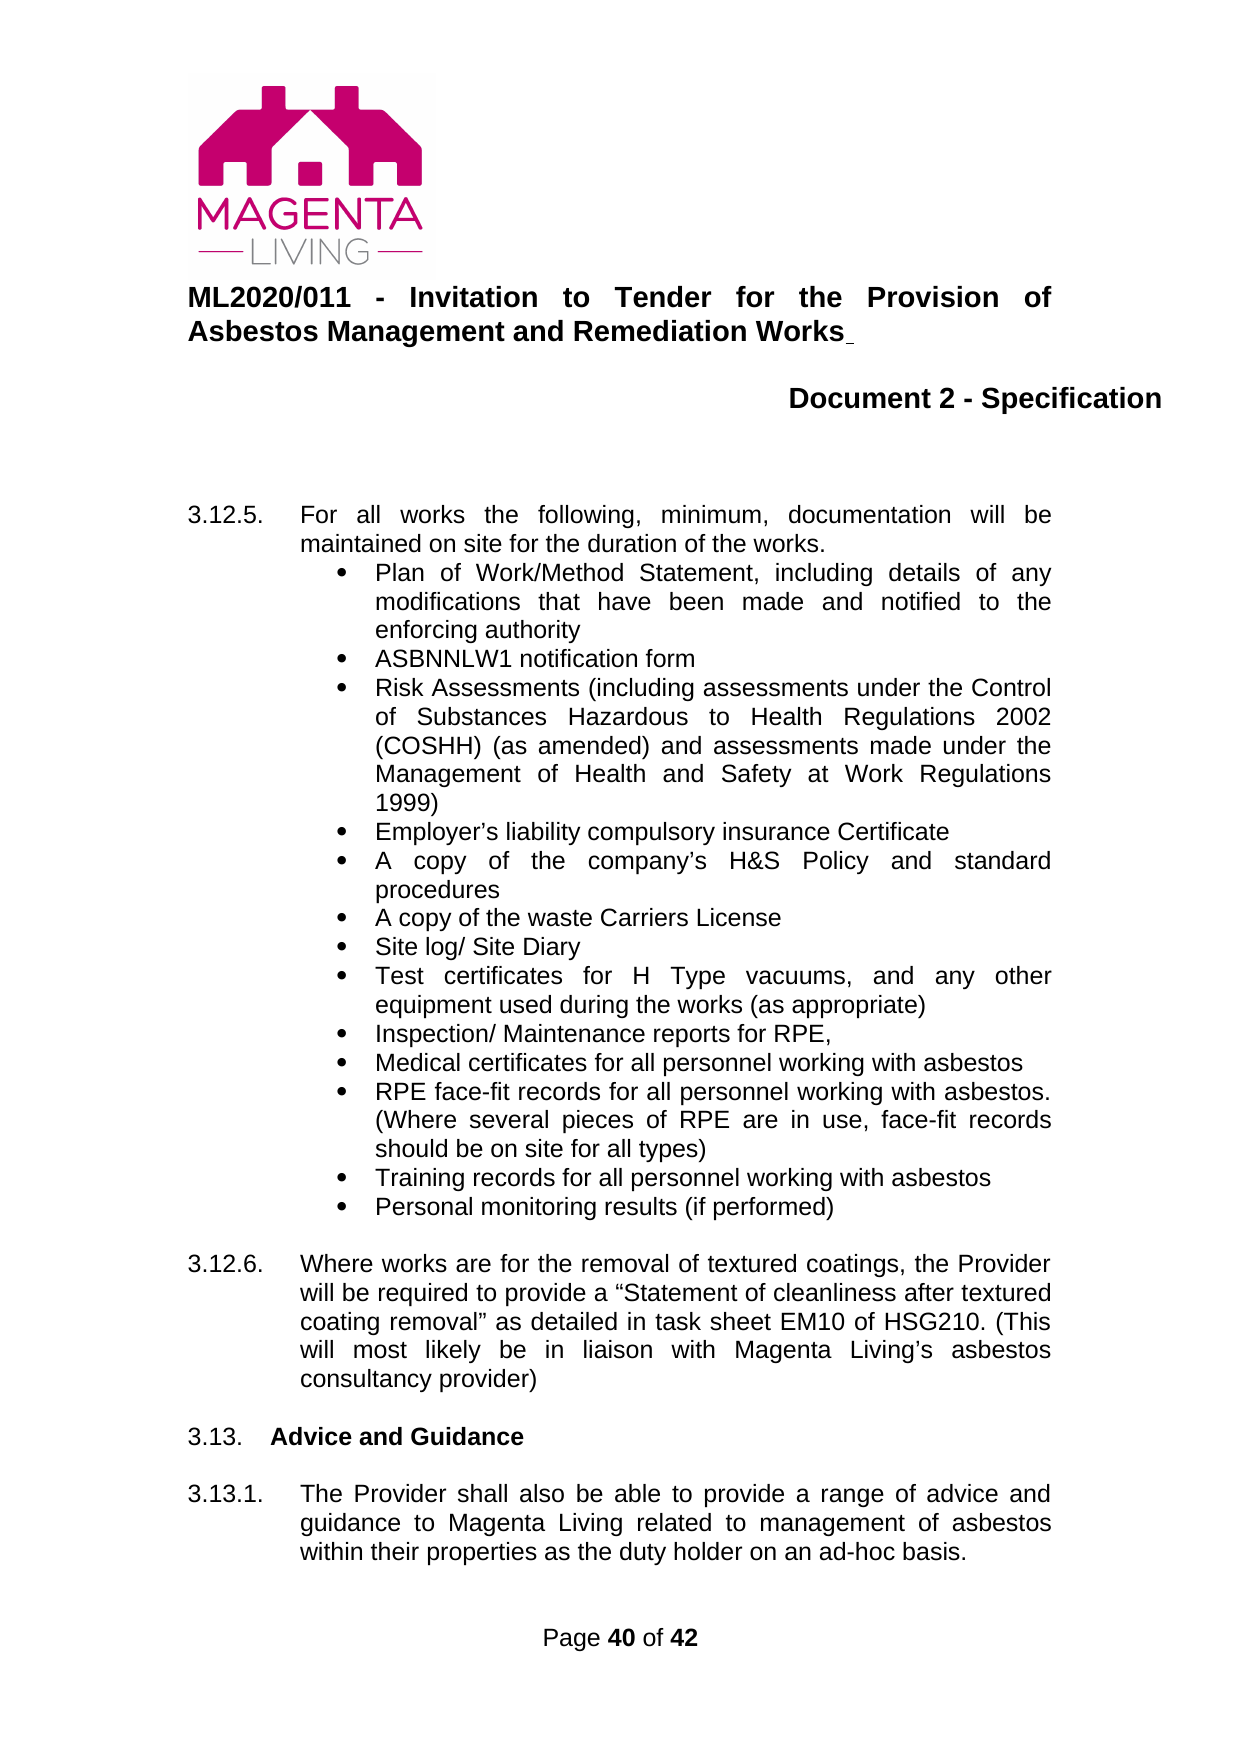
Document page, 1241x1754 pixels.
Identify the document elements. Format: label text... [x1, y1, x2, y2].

list Inspection/ Maintenance reports for RPE, [337, 1019, 1053, 1048]
list RPE face-fit records for all personnel working with asbestos. (Where several pieces of RPE are in use, face-fit records should be on site for all types) [337, 1076, 1053, 1163]
list Site log/ Site Diary [337, 932, 1053, 961]
list The Provider shall also be able to provide a range of advice and guidance to Magenta Living related to management of asbestos within their properties as the duty holder on an ad-hoc basis. [187, 1479, 1053, 1566]
list Plan of Work/Method Statement, including details of any modifications that have been made and notified to the enforcing authority [337, 558, 1053, 644]
list A copy of the company’s H&S Policy and standard procedures [337, 846, 1053, 903]
list Advice and Guidance [187, 1422, 1053, 1451]
list For all works the following, minimum, documentation will be maintained on site for the duration of the works. [187, 500, 1053, 558]
list Training records for all personnel working with asbestos [337, 1163, 1053, 1192]
list Medical certificates for all personnel working with asbestos [337, 1048, 1053, 1076]
list Personal monitoring results (if performed) [337, 1192, 1053, 1221]
list Where works are for the removal of textured coatings, the Provider will be required to provide a “Statement of cleanliness after textured coating removal” as detailed in task sheet EM10 of HSG210. (This will most likely be in liaison with Magenta Living’s asbestos consultancy provider) [187, 1249, 1053, 1393]
list Test certificates for H Type vacuums, and any other equipment used during the works (as appropriate) [337, 961, 1053, 1019]
list Risk Assessments (including assessments under the Control of Substances Hazardous to Health Regulations 2002 (COSHH) (as amended) and assessments made under the Management of Health and Safety at Work Regulations 1999) [337, 673, 1053, 817]
picture [187, 73, 436, 280]
list Employer’s liability compulsory insurance Certificate [337, 817, 1053, 846]
list ASBNNLW1 notification form [337, 644, 1053, 673]
list A copy of the waste Carriers License [337, 903, 1053, 932]
